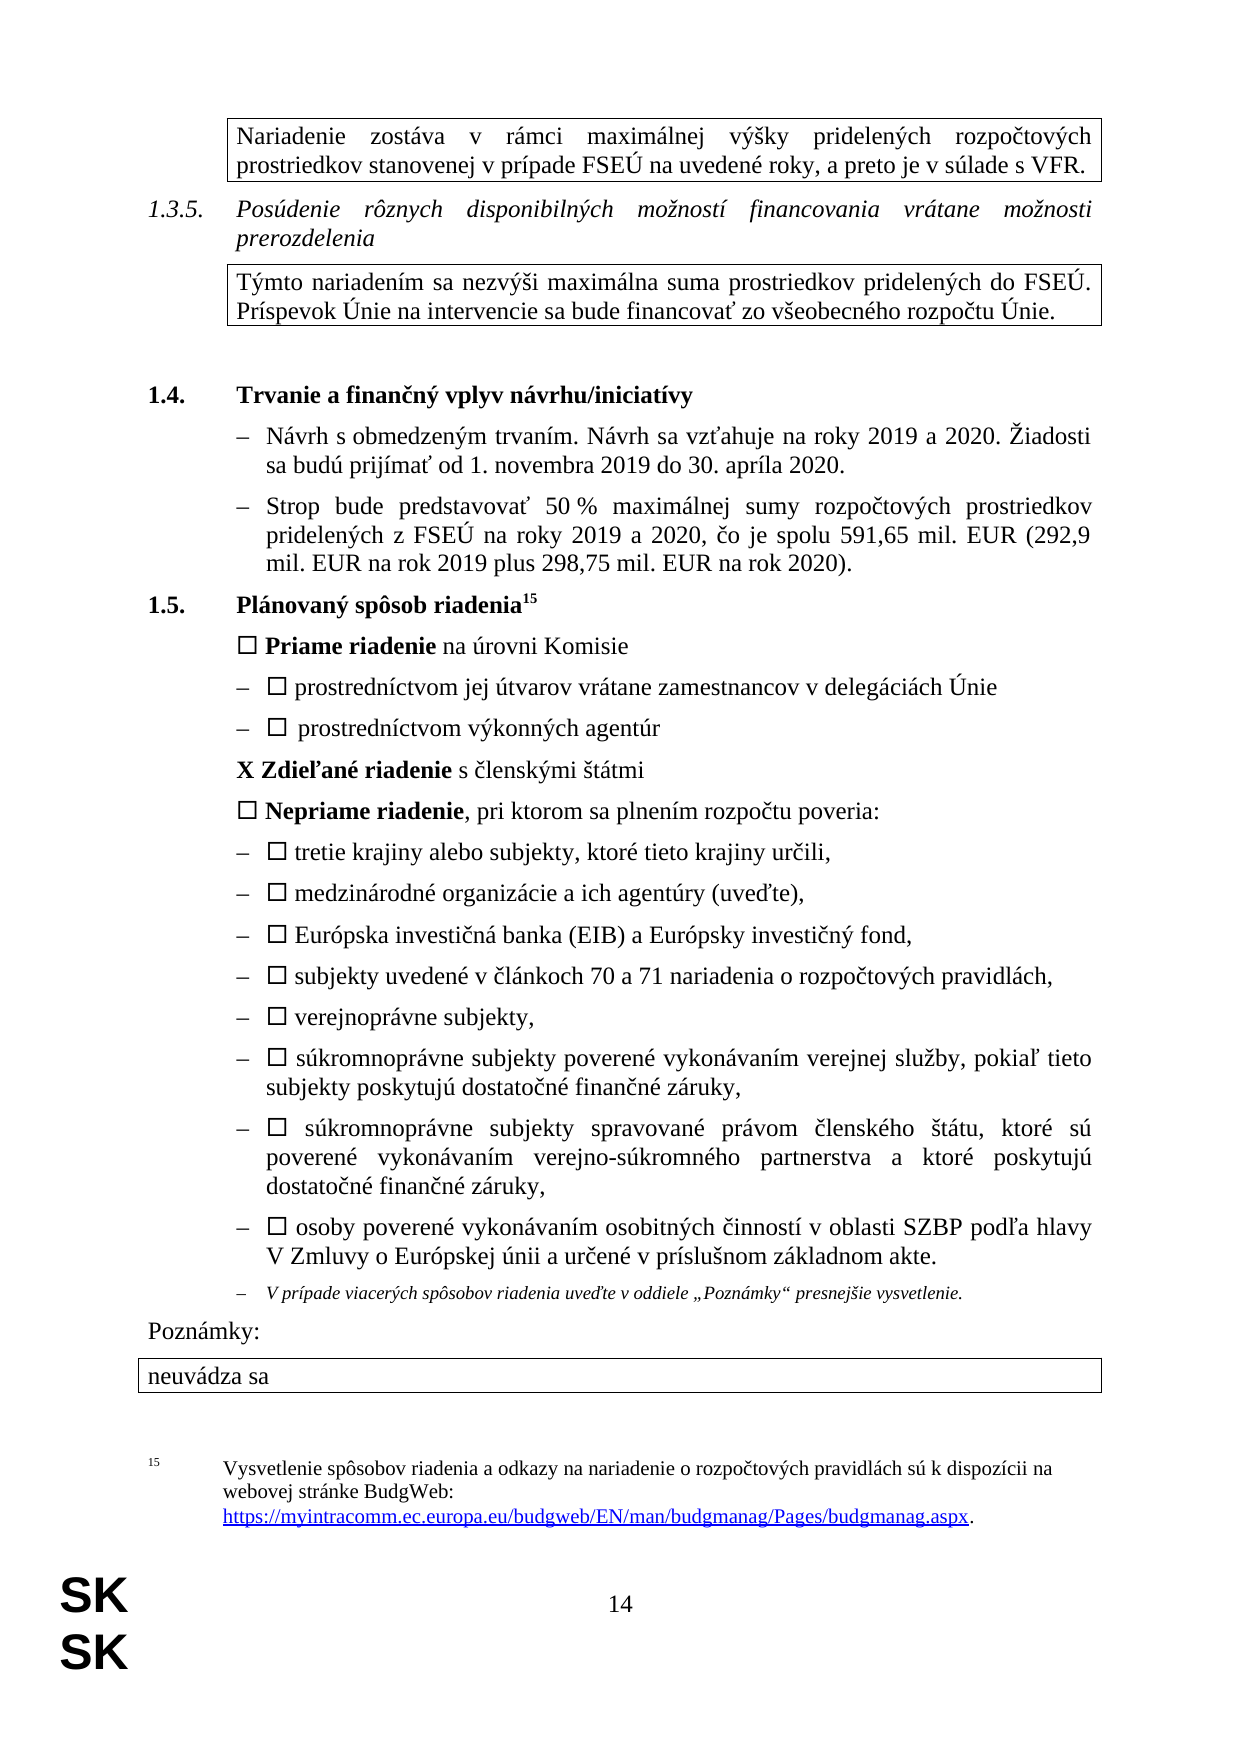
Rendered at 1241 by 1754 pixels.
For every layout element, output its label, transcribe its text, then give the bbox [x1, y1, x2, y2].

list osoby poverené vykonávaním osobitných činností v oblasti SZBP podľa hlavy V Zmluvy o Európskej únii a určené v príslušnom základnom akte. [236, 1212, 1092, 1270]
list V prípade viacerých spôsobov riadenia uveďte v oddiele „Poznámky“ presnejšie vysvetlenie. [236, 1282, 1092, 1304]
text X Zdieľané riadenie s členskými štátmi [236, 755, 1092, 783]
subtitle 1.3.5. Posúdenie rôznych disponibilných možností financovania vrátane možnosti prerozdelenia [148, 194, 1092, 252]
list tretie krajiny alebo subjekty, ktoré tieto krajiny určili, [236, 837, 1092, 866]
list Európska investičná banka (EIB) a Európsky investičný fond, [236, 920, 1092, 948]
text Poznámky: [148, 1316, 1092, 1345]
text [228, 119, 1101, 181]
list súkromnoprávne subjekty spravované právom členského štátu, ktoré sú poverené vykonávaním verejno-súkromného partnerstva a ktoré poskytujú dostatočné finančné záruky, [236, 1113, 1092, 1200]
list subjekty uvedené v článkoch 70 a 71 nariadenia o rozpočtových pravidlách, [236, 961, 1092, 990]
list Strop bude predstavovať 50 % maximálnej sumy rozpočtových prostriedkov pridelených z FSEÚ na roky 2019 a 2020, čo je spolu 591,65 mil. EUR (292,9 mil. EUR na rok 2019 plus 298,75 mil. EUR na rok 2020). [236, 491, 1092, 577]
text Týmto nariadením sa nezvýši maximálna suma prostriedkov pridelených do FSEÚ. Príspevok Únie na intervencie sa bude financovať zo všeobecného rozpočtu Únie. [228, 265, 1101, 325]
list Návrh s obmedzeným trvaním. Návrh sa vzťahuje na roky 2019 a 2020. Žiadosti sa budú prijímať od 1. novembra 2019 do 30. apríla 2020. [236, 421, 1092, 478]
list súkromnoprávne subjekty poverené vykonávaním verejnej služby, pokiaľ tieto subjekty poskytujú dostatočné finančné záruky, [236, 1043, 1092, 1101]
subtitle 1.5. Plánovaný spôsob riadenia [148, 590, 1092, 618]
list verejnoprávne subjekty, [236, 1002, 1092, 1031]
subtitle 1.4. Trvanie a finančný vplyv návrhu/iniciatívy [148, 380, 1092, 408]
list medzinárodné organizácie a ich agentúry (uveďte), [236, 878, 1092, 907]
text neuvádza sa [139, 1359, 1101, 1392]
text Priame riadenie na úrovni Komisie [236, 631, 1092, 660]
list prostredníctvom jej útvarov vrátane zamestnancov v delegáciách Únie [236, 672, 1092, 701]
list prostredníctvom výkonných agentúr [236, 713, 1092, 742]
text Nepriame riadenie, pri ktorom sa plnením rozpočtu poveria: [236, 796, 1092, 825]
